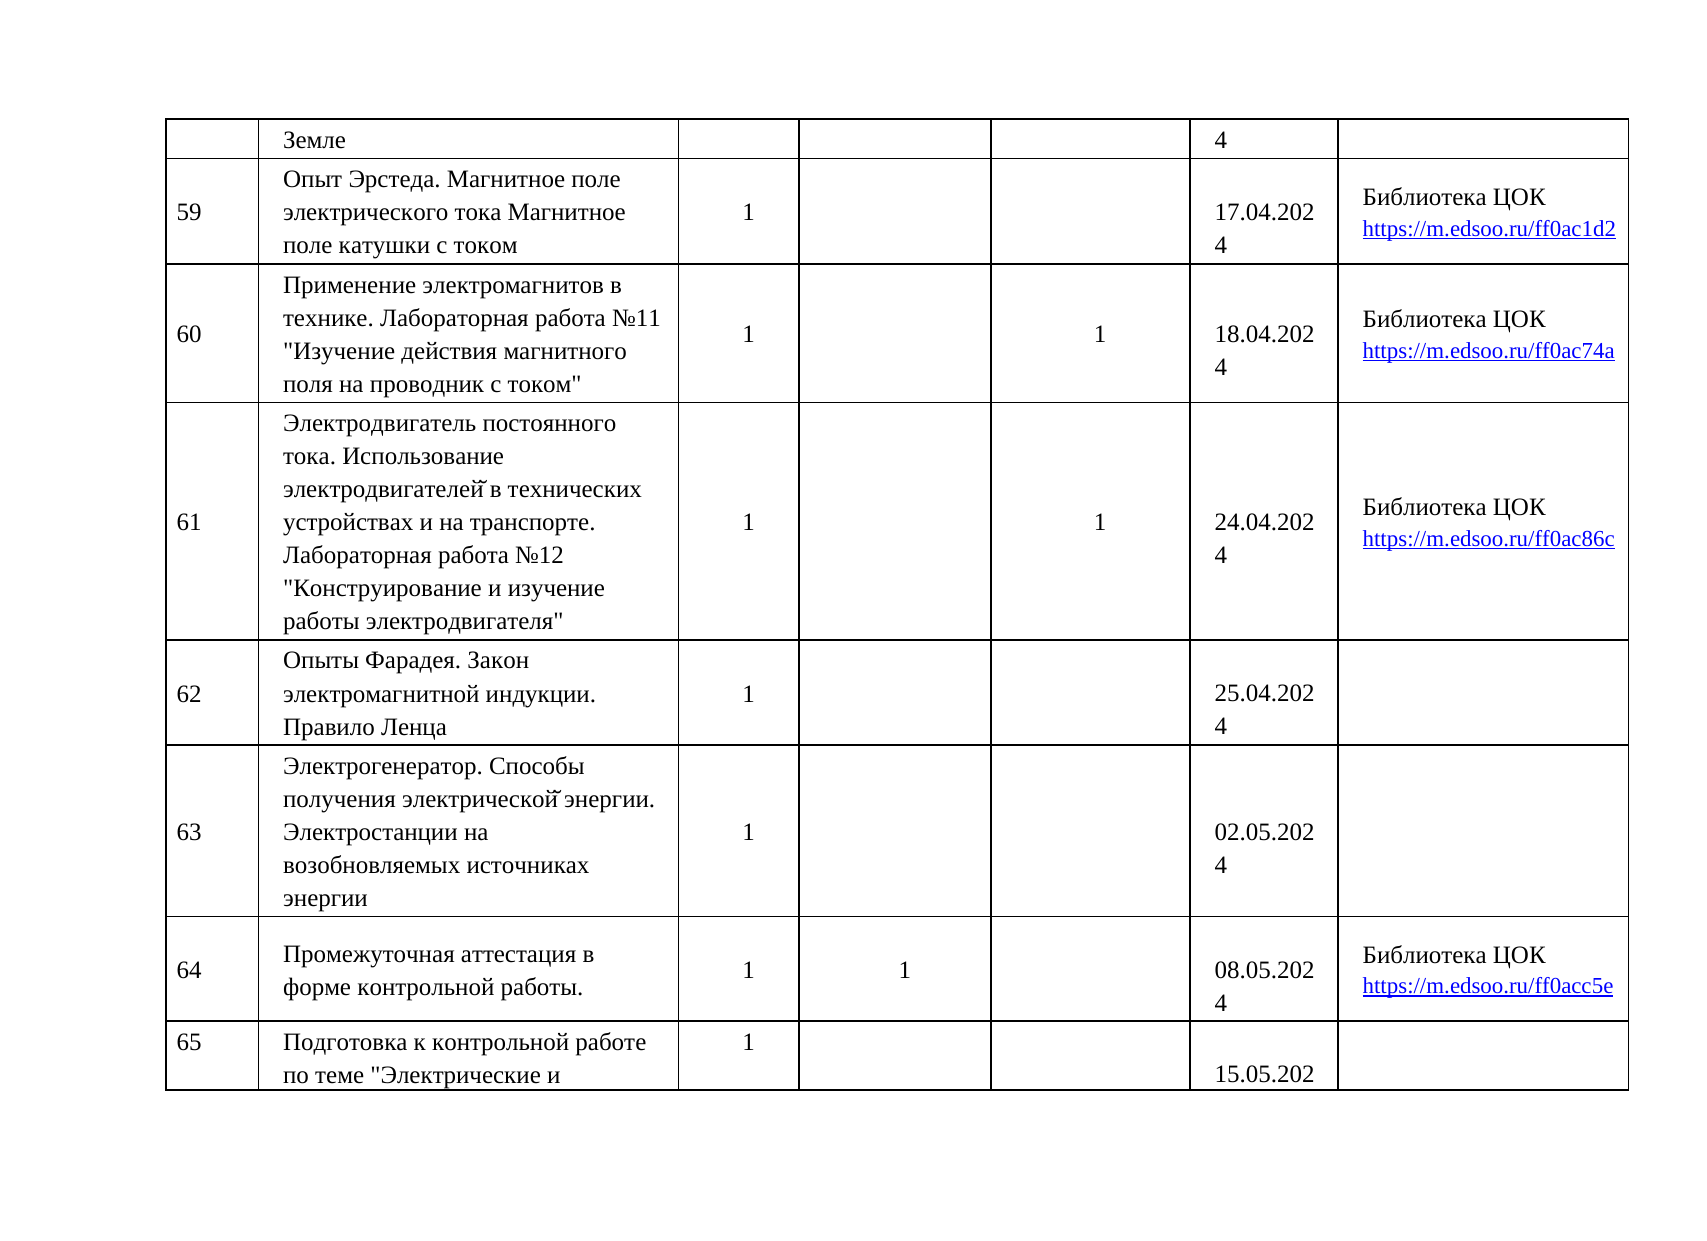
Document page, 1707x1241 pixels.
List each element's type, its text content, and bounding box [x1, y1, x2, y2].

table_cell [1339, 746, 1628, 916]
table_cell 58 [167, 120, 258, 157]
table_cell 1 [800, 917, 990, 1020]
table_cell [992, 746, 1189, 916]
table_cell 15.05.2024 [1191, 1022, 1337, 1089]
table_cell Библиотека ЦОК https://m.edsoo.ru/ff0ac86c [1339, 403, 1628, 639]
table_cell Электродвигатель постоянного тока. Использование электродвигателей̆ в технических устройствах и на транспорте. Лабораторная работа №12 "Конструирование и изучение работы электродвигателя" [259, 403, 678, 639]
table_cell [1339, 1022, 1628, 1089]
table_cell 62 [167, 641, 258, 744]
table_cell [800, 265, 990, 401]
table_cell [259, 120, 678, 157]
table_cell 1 [679, 1022, 798, 1089]
table_cell Опыт Эрстеда. Магнитное поле электрического тока Магнитное поле катушки с током [259, 159, 678, 263]
table_cell [800, 403, 990, 639]
table_cell 02.05.2024 [1191, 746, 1337, 916]
table_cell 1 [992, 265, 1189, 401]
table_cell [259, 1022, 678, 1089]
table_cell 1 [679, 120, 798, 157]
table_cell 60 [167, 265, 258, 401]
table_cell 1 [679, 746, 798, 916]
table_cell Библиотека ЦОК https://m.edsoo.ru/ff0acc5e [1339, 917, 1628, 1020]
table_cell 1 [679, 159, 798, 263]
table_cell [800, 1022, 990, 1089]
table_cell Опыты Фарадея. Закон электромагнитной индукции. Правило Ленца [259, 641, 678, 744]
table_cell [1339, 641, 1628, 744]
table_cell Электрогенератор. Способы получения электрической̆ энергии. Электростанции на возобновляемых источниках энергии [259, 746, 678, 916]
table_cell [800, 641, 990, 744]
table_cell 65 [167, 1022, 258, 1089]
table_cell 1 [679, 403, 798, 639]
table_cell 1 [992, 403, 1189, 639]
table_cell [992, 917, 1189, 1020]
table_cell 25.04.2024 [1191, 641, 1337, 744]
table_cell 64 [167, 917, 258, 1020]
table_cell Библиотека ЦОК https://m.edsoo.ru/ff0ac1d2 [1339, 159, 1628, 263]
table_cell 18.04.2024 [1191, 265, 1337, 401]
table_cell [992, 120, 1189, 157]
table_cell 11.04.2024 [1191, 120, 1337, 157]
table_cell [992, 641, 1189, 744]
table_cell [800, 159, 990, 263]
table_cell [992, 159, 1189, 263]
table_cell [1339, 120, 1628, 157]
table_cell 59 [167, 159, 258, 263]
table_cell 1 [679, 917, 798, 1020]
table_cell 1 [679, 641, 798, 744]
table_cell [992, 1022, 1189, 1089]
table_cell [800, 746, 990, 916]
table_cell Промежуточная аттестация в форме контрольной работы. [259, 917, 678, 1020]
table_cell 17.04.2024 [1191, 159, 1337, 263]
table_cell 24.04.2024 [1191, 403, 1337, 639]
table_cell [800, 120, 990, 157]
table_cell Применение электромагнитов в технике. Лабораторная работа №11 "Изучение действия магнитного поля на проводник с током" [259, 265, 678, 401]
table_cell Библиотека ЦОК https://m.edsoo.ru/ff0ac74a [1339, 265, 1628, 401]
table_cell 08.05.2024 [1191, 917, 1337, 1020]
table_cell 63 [167, 746, 258, 916]
table_cell 61 [167, 403, 258, 639]
table_cell 1 [679, 265, 798, 401]
